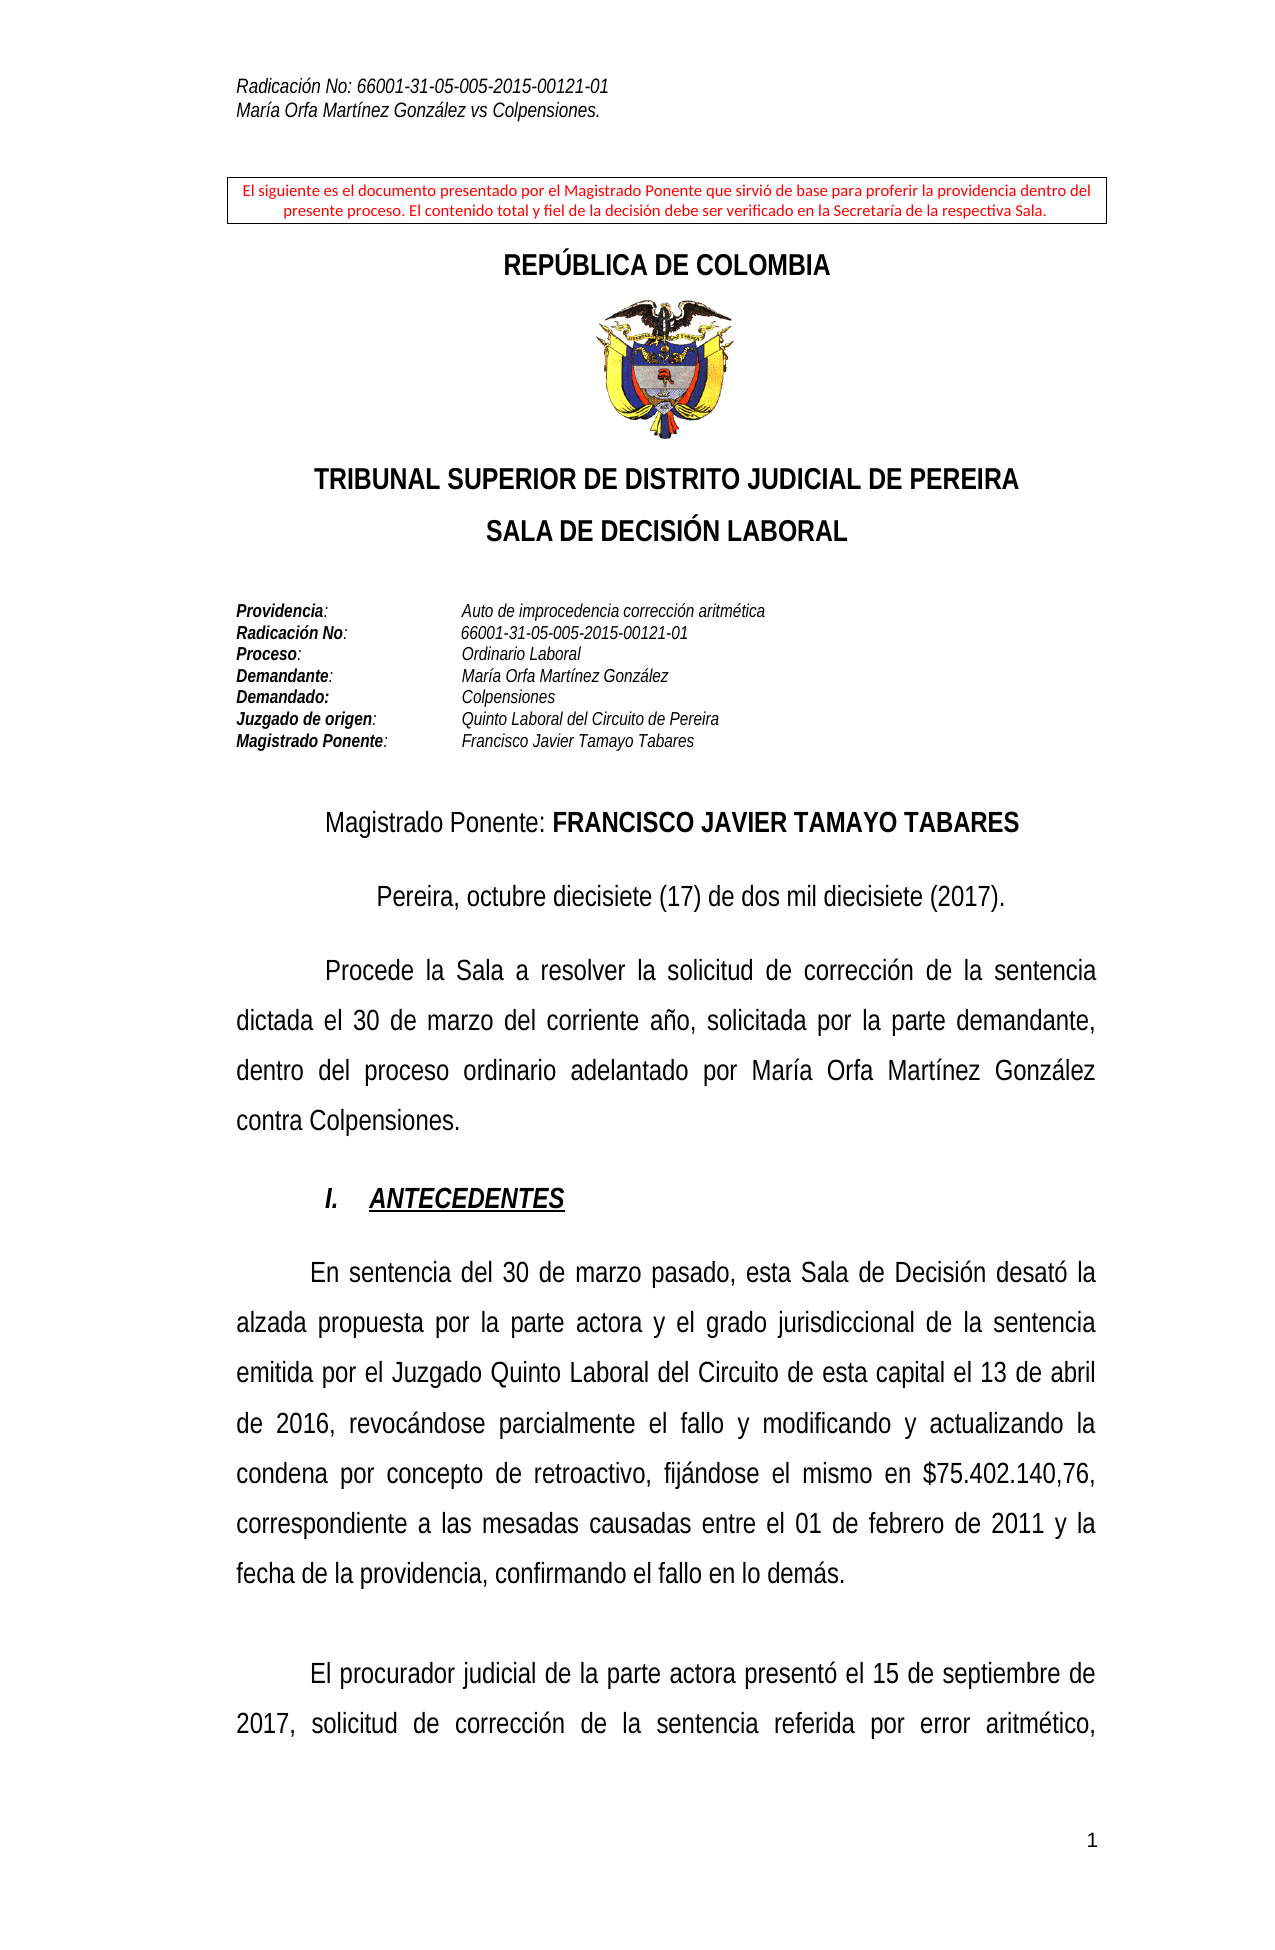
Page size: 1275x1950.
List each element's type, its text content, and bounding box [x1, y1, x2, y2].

text Demandante: María Orfa Martínez González [236, 665, 1098, 686]
text Proceso: Ordinario Laboral [236, 643, 1098, 665]
text TRIBUNAL SUPERIOR DE DISTRITO JUDICIAL DE PEREIRA [236, 299, 1098, 496]
text REPÚBLICA DE COLOMBIA [236, 247, 1098, 282]
text El siguiente es el documento presentado por el Magistrado Ponente que sirvió de base para proferir la providencia dentro del presente proceso. El contenido total y fiel de la decisión debe ser verificado en la Secretaría de la respectiva Sala. [228, 178, 1106, 223]
text SALA DE DECISIÓN LABORAL [236, 513, 1098, 548]
text Juzgado de origen: Quinto Laboral del Circuito de Pereira [236, 708, 1098, 729]
text En sentencia del 30 de marzo pasado, esta Sala de Decisión desató la alzada propuesta por la parte actora y el grado jurisdiccional de la sentencia emitida por el Juzgado Quinto Laboral del Circuito de esta capital el 13 de abril de 2016, revocándose parcialmente el fallo y modificando y actualizando la condena por concepto de retroactivo, fijándose el mismo en $75.402.140,76, correspondiente a las mesadas causadas entre el 01 de febrero de 2011 y la fecha de la providencia, confirmando el fallo en lo demás. [236, 1255, 1098, 1589]
list ANTECEDENTES [325, 1181, 1098, 1215]
text Demandado: Colpensiones [236, 686, 1098, 708]
text Magistrado Ponente: FRANCISCO JAVIER TAMAYO TABARES [325, 805, 1098, 838]
text Procede la Sala a resolver la solicitud de corrección de la sentencia dictada el 30 de marzo del corriente año, solicitada por la parte demandante, dentro del proceso ordinario adelantado por María Orfa Martínez González contra Colpensiones. [236, 953, 1098, 1137]
text Magistrado Ponente: Francisco Javier Tamayo Tabares [236, 729, 1098, 751]
text Providencia: Auto de improcedencia corrección aritmética [236, 600, 1098, 622]
text Radicación No: 66001-31-05-005-2015-00121-01 [236, 622, 1098, 643]
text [236, 1656, 1098, 1740]
text Pereira, octubre diecisiete (17) de dos mil diecisiete (2017). [310, 879, 1098, 912]
